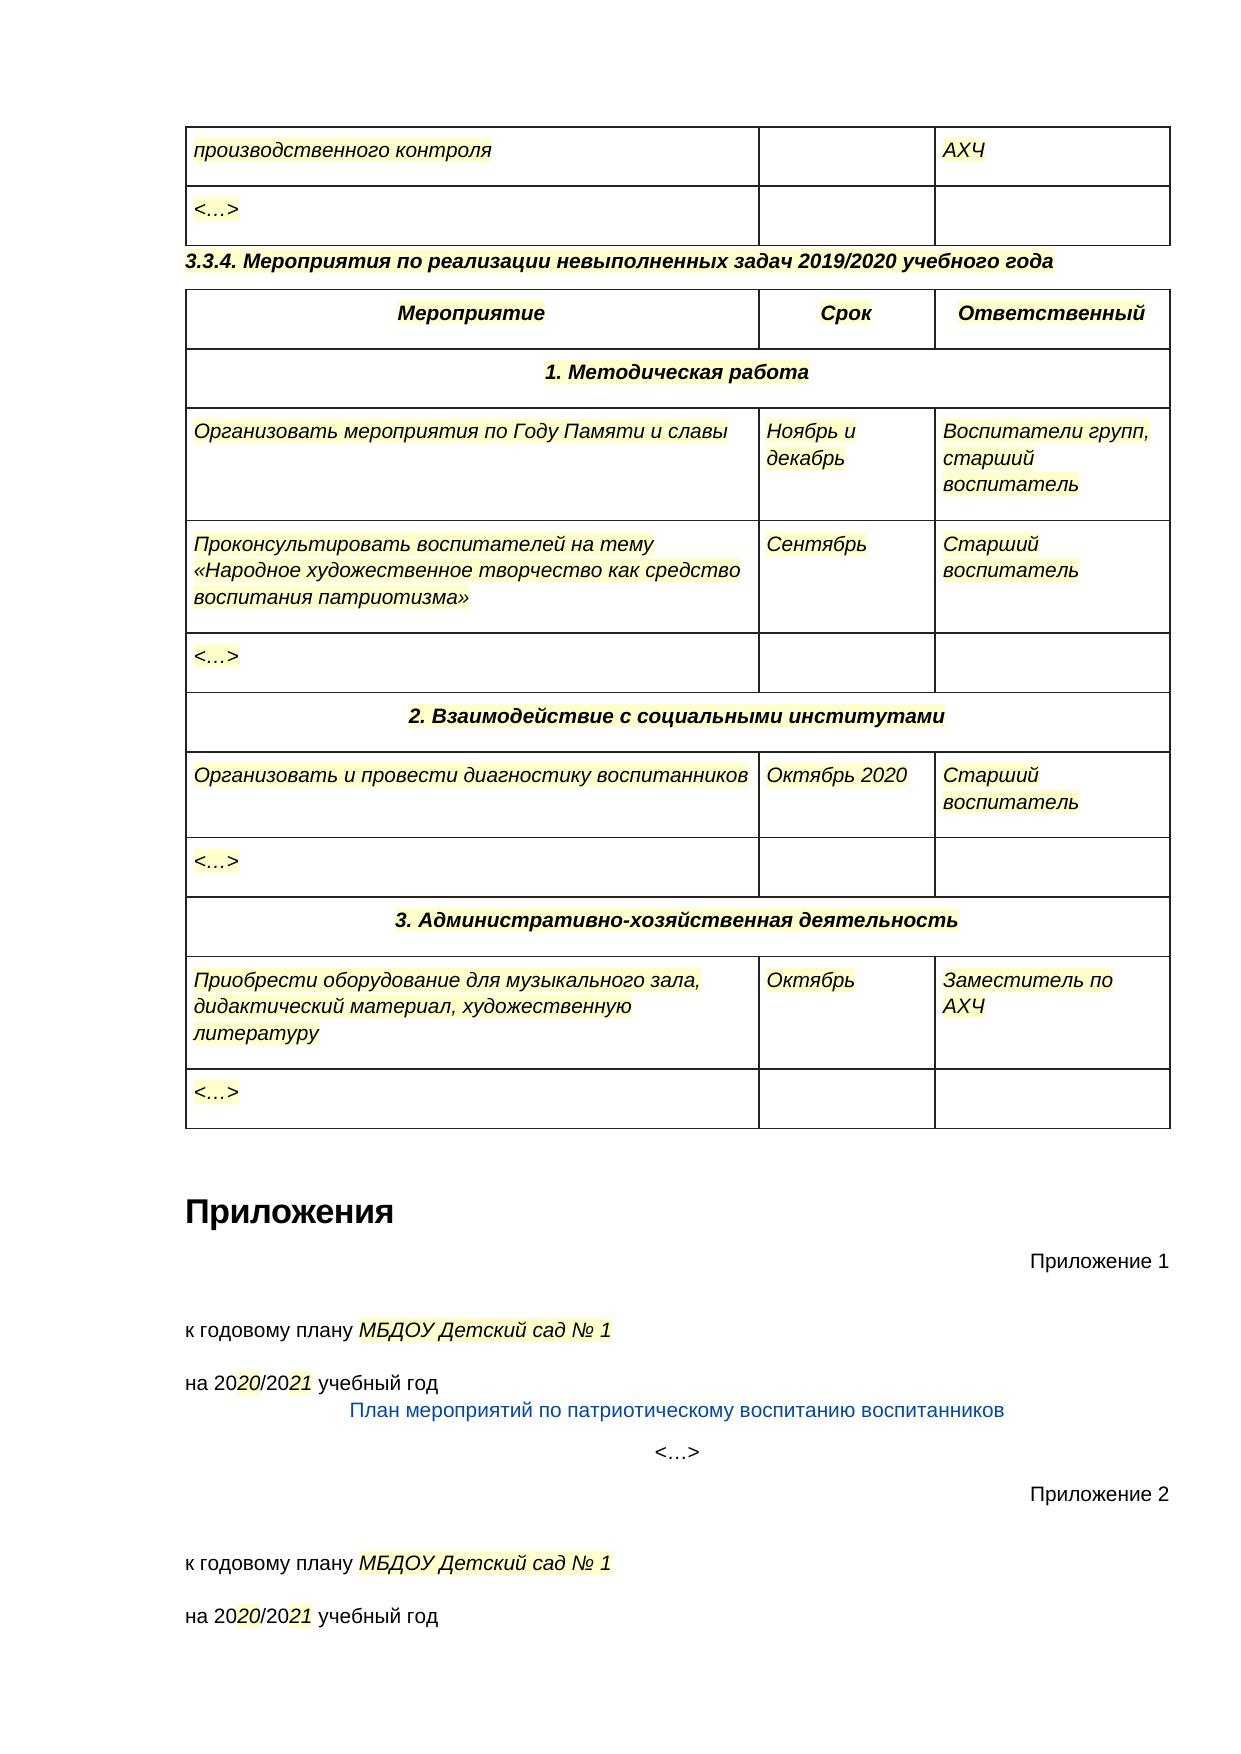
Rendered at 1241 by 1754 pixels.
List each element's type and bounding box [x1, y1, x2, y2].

table_header [177, 118, 1177, 1636]
